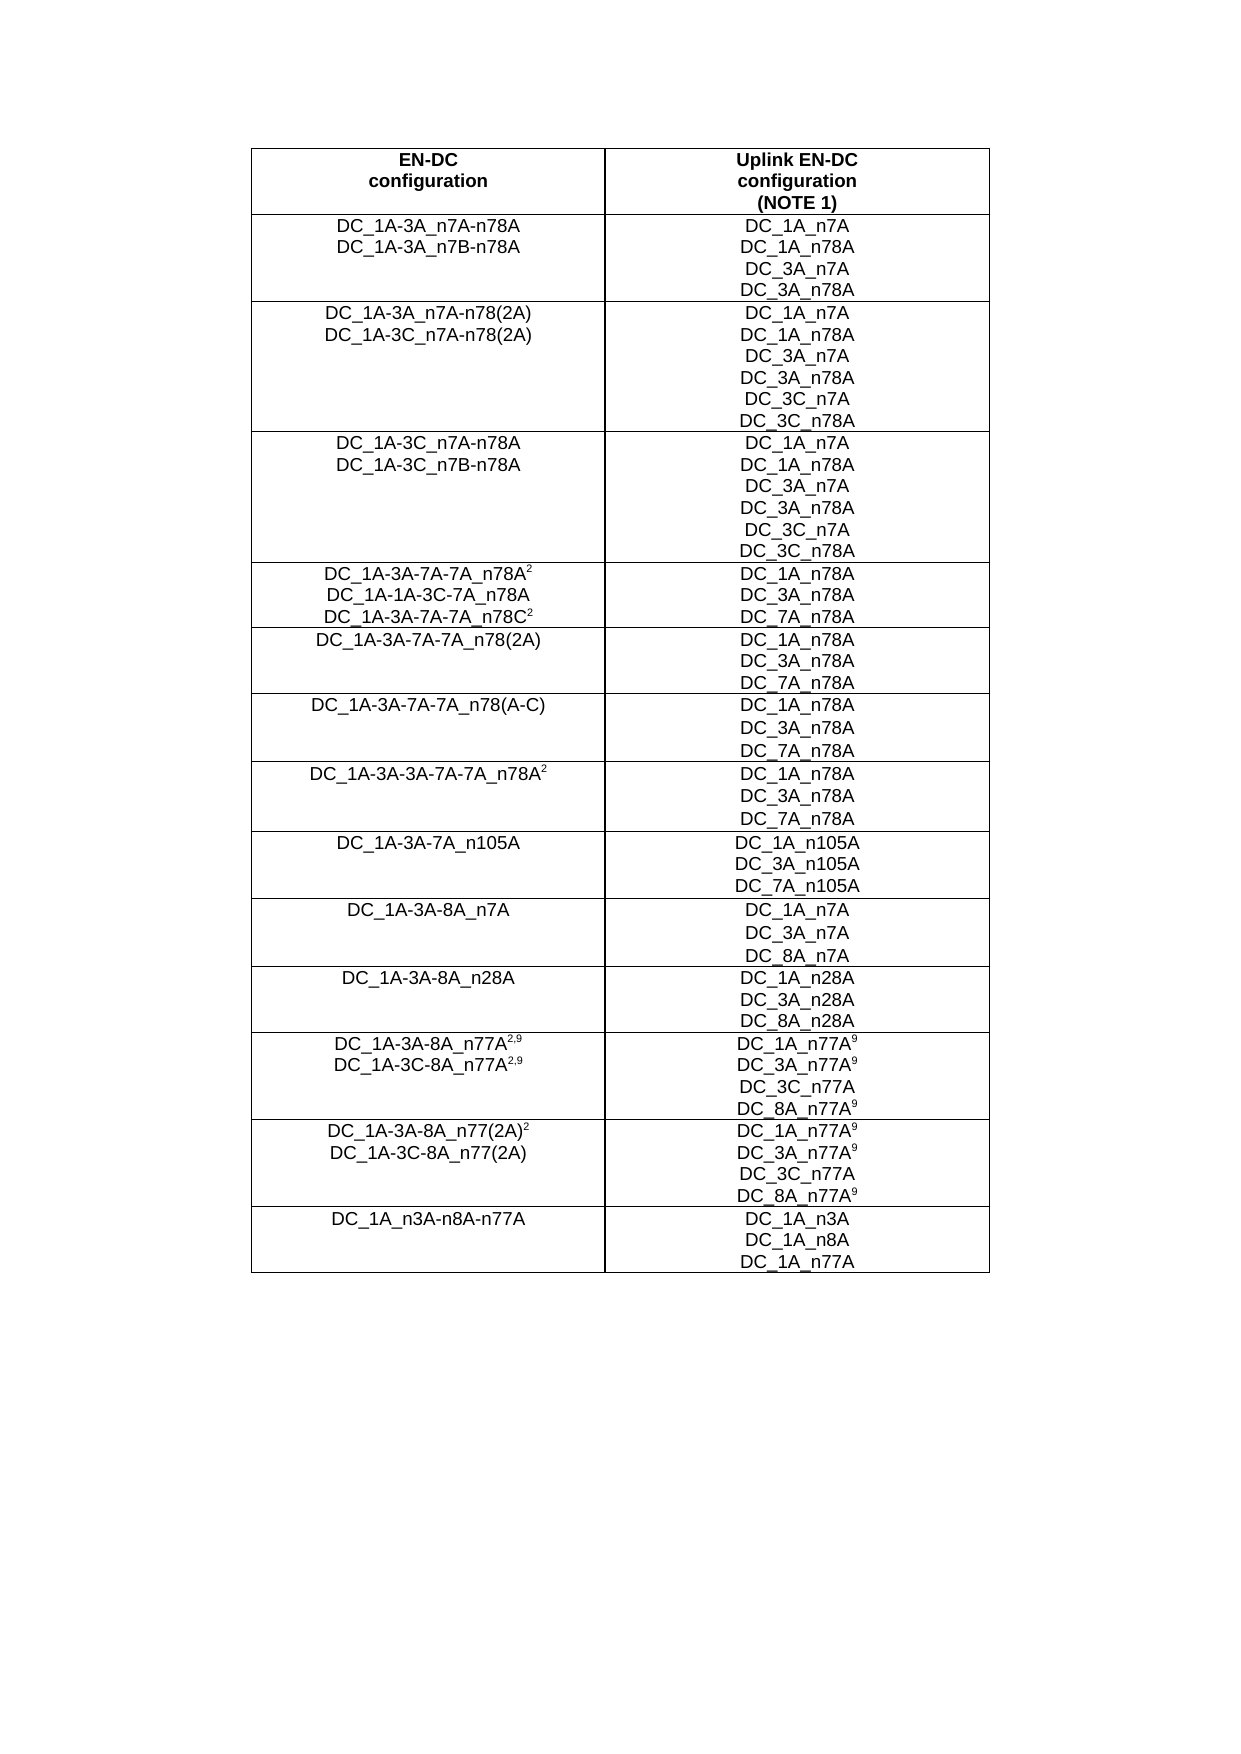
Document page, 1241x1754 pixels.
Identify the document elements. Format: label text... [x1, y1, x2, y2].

table_cell DC_1A-3A-7A-7A_n78A2 DC_1A-1A-3C-7A_n78A DC_1A-3A-7A-7A_n78C2 [252, 563, 604, 627]
table_cell DC_1A-3A-8A_n77A2,9 DC_1A-3C-8A_n77A2,9 [252, 1033, 604, 1119]
table_cell DC_1A_n7A DC_1A_n78A DC_3A_n7A DC_3A_n78A DC_3C_n7A DC_3C_n78A [606, 302, 989, 431]
table_cell DC_1A_n77A9 DC_3A_n77A9 DC_3C_n77A DC_8A_n77A9 [606, 1120, 989, 1206]
table_cell DC_1A-3A-8A_n77(2A)2 DC_1A-3C-8A_n77(2A) [252, 1120, 604, 1206]
table_cell DC_1A_n7A DC_3A_n7A DC_8A_n7A [606, 899, 989, 966]
table_cell DC_1A_n78A DC_3A_n78A DC_7A_n78A [606, 694, 989, 761]
table_cell DC_1A_n28A DC_3A_n28A DC_8A_n28A [606, 967, 989, 1032]
table_cell DC_1A_n3A DC_1A_n8A DC_1A_n77A [606, 1207, 989, 1272]
table_cell DC_1A-3A-7A_n105A [252, 832, 604, 898]
table_cell DC_1A_n105A DC_3A_n105A DC_7A_n105A [606, 832, 989, 898]
table_cell DC_1A-3A-8A_n28A [252, 967, 604, 1032]
table_cell DC_1A_n77A9 DC_3A_n77A9 DC_3C_n77A DC_8A_n77A9 [606, 1033, 989, 1119]
table_cell DC_1A-3A-3A-7A-7A_n78A2 [252, 762, 604, 831]
table_cell DC_1A-3A-7A-7A_n78(2A) [252, 628, 604, 693]
table_header EN-DC configuration [252, 149, 604, 213]
table_cell DC_1A_n3A-n8A-n77A [252, 1207, 604, 1272]
table_cell DC_1A_n7A DC_1A_n78A DC_3A_n7A DC_3A_n78A DC_3C_n7A DC_3C_n78A [606, 432, 989, 562]
table_cell DC_1A_n7A DC_1A_n78A DC_3A_n7A DC_3A_n78A [606, 215, 989, 301]
table_cell DC_1A-3A-7A-7A_n78(A-C) [252, 694, 604, 761]
table_cell DC_1A-3C_n7A-n78A DC_1A-3C_n7B-n78A [252, 432, 604, 562]
table_cell DC_1A_n78A DC_3A_n78A DC_7A_n78A [606, 762, 989, 831]
table_cell DC_1A_n78A DC_3A_n78A DC_7A_n78A [606, 628, 989, 693]
table_cell DC_1A-3A_n7A-n78(2A) DC_1A-3C_n7A-n78(2A) [252, 302, 604, 431]
table_cell DC_1A_n78A DC_3A_n78A DC_7A_n78A [606, 563, 989, 627]
table_cell DC_1A-3A_n7A-n78A DC_1A-3A_n7B-n78A [252, 215, 604, 301]
table_cell DC_1A-3A-8A_n7A [252, 899, 604, 966]
table_header Uplink EN-DC configuration (NOTE 1) [606, 149, 989, 213]
